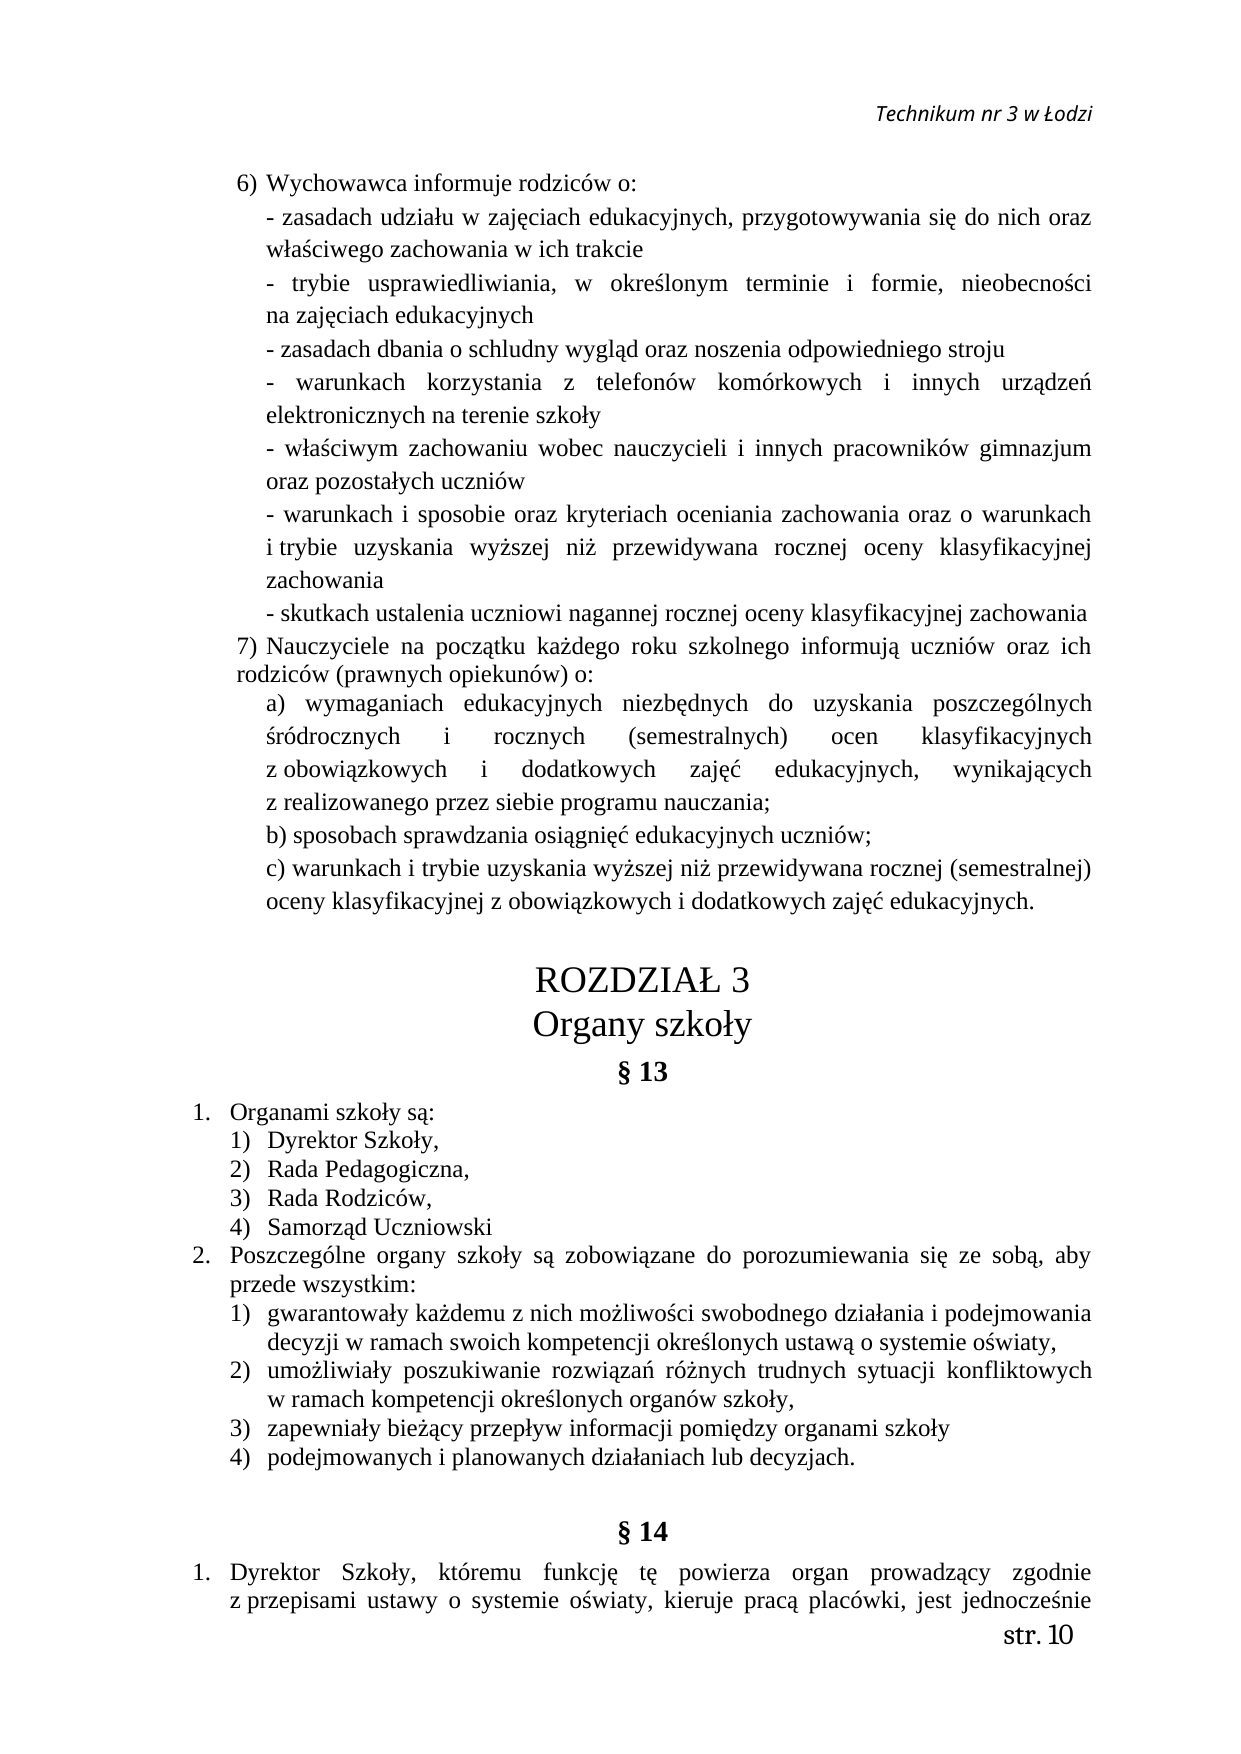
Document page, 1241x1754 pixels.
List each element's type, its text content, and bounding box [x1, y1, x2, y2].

text b) sposobach sprawdzania osiągnięć edukacyjnych uczniów; [266, 820, 1092, 849]
text - warunkach i sposobie oraz kryteriach oceniania zachowania oraz o warunkach i trybie uzyskania wyższej niż przewidywana rocznej oceny klasyfikacyjnej zachowania [266, 499, 1092, 593]
text - trybie usprawiedliwiania, w określonym terminie i formie, nieobecności na zajęciach edukacyjnych [266, 268, 1092, 329]
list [192, 1557, 1092, 1614]
text ROZDZIAŁ 3 [192, 958, 1092, 1001]
list Rada Pedagogiczna, [229, 1154, 1092, 1183]
list podejmowanych i planowanych działaniach lub decyzjach. [229, 1442, 1092, 1471]
list Organami szkoły są: [192, 1097, 1092, 1126]
list Dyrektor Szkoły, [229, 1126, 1092, 1154]
text c) warunkach i trybie uzyskania wyższej niż przewidywana rocznej (semestralnej) oceny klasyfikacyjnej z obowiązkowych i dodatkowych zajęć edukacyjnych. [266, 853, 1092, 915]
text Organy szkoły [192, 1001, 1092, 1044]
text § 13 [192, 1054, 1092, 1087]
list Samorząd Uczniowski [229, 1212, 1092, 1241]
text 7) Nauczyciele na początku każdego roku szkolnego informują uczniów oraz ich rodziców (prawnych opiekunów) o: [236, 631, 1092, 688]
list umożliwiały poszukiwanie rozwiązań różnych trudnych sytuacji konfliktowych w ramach kompetencji określonych organów szkoły, [229, 1356, 1092, 1413]
list Rada Rodziców, [229, 1183, 1092, 1212]
text § 14 [192, 1514, 1092, 1547]
text - warunkach korzystania z telefonów komórkowych i innych urządzeń elektronicznych na terenie szkoły [266, 367, 1092, 428]
text - skutkach ustalenia uczniowi nagannej rocznej oceny klasyfikacyjnej zachowania [266, 598, 1092, 627]
list Poszczególne organy szkoły są zobowiązane do porozumiewania się ze sobą, aby przede wszystkim: [192, 1241, 1092, 1298]
list zapewniały bieżący przepływ informacji pomiędzy organami szkoły [229, 1413, 1092, 1442]
list gwarantowały każdemu z nich możliwości swobodnego działania i podejmowania decyzji w ramach swoich kompetencji określonych ustawą o systemie oświaty, [229, 1298, 1092, 1356]
text 6) Wychowawca informuje rodziców o: [192, 168, 1092, 197]
text a) wymaganiach edukacyjnych niezbędnych do uzyskania poszczególnych śródrocznych i rocznych (semestralnych) ocen klasyfikacyjnych z obowiązkowych i dodatkowych zajęć edukacyjnych, wynikających z realizowanego przez siebie programu nauczania; [266, 688, 1092, 816]
text - zasadach dbania o schludny wygląd oraz noszenia odpowiedniego stroju [266, 334, 1092, 362]
text - właściwym zachowaniu wobec nauczycieli i innych pracowników gimnazjum oraz pozostałych uczniów [266, 433, 1092, 494]
text - zasadach udziału w zajęciach edukacyjnych, przygotowywania się do nich oraz właściwego zachowania w ich trakcie [266, 202, 1092, 263]
